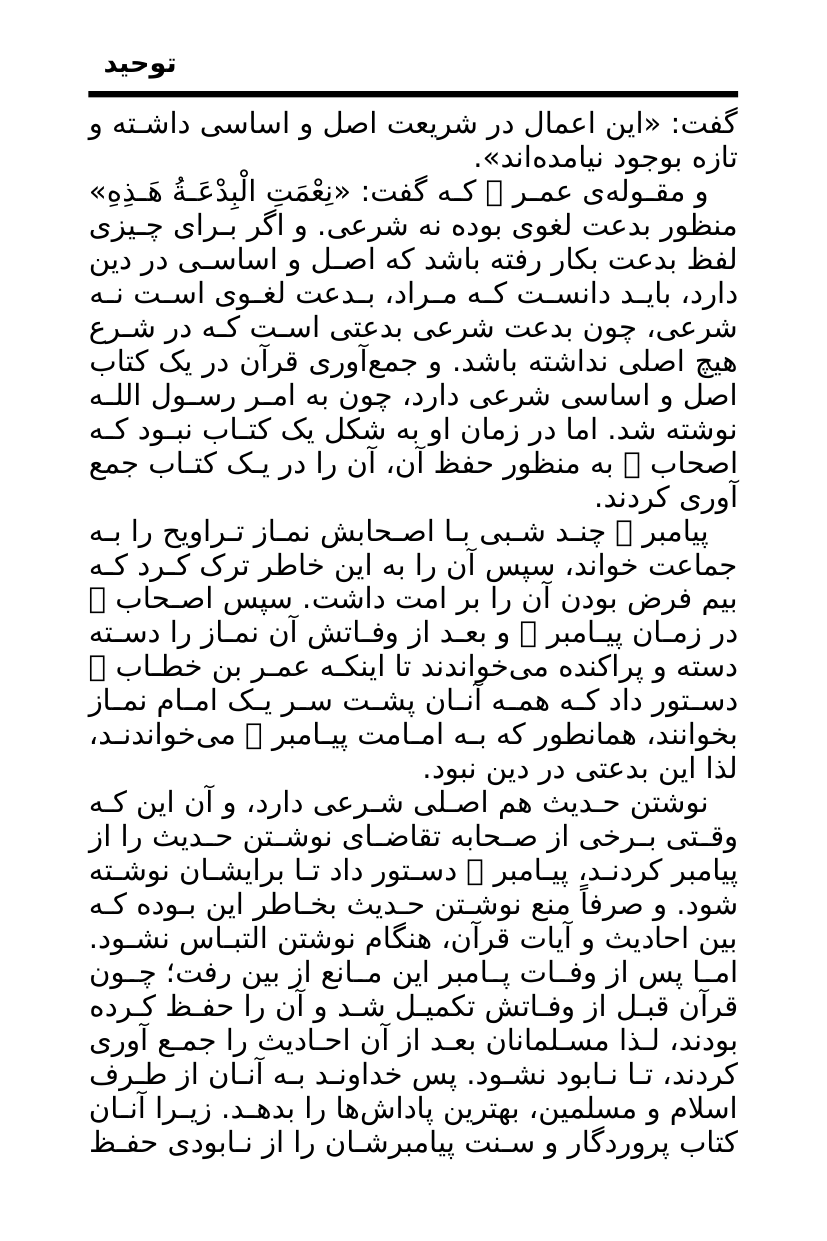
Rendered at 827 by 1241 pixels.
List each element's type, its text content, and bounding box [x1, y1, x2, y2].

text پیامبر چند شبی با اصحابش نماز تراویح را به جماعت خواند، سپس آن را به این خاطر ترک کرد که بیم فرض بودن آن را بر امت داشت. سپس اصحاب در زمان پیامبر و بعد از وفاتش آن نماز را دسته دسته و پراکنده می‌‌خواندند تا اینکه عمر بن خطاب دستور داد که همه آنان پشت سر یک امام نماز بخوانند، همانطور که به امامت پیامبر می‌‌خواندند، لذا این بدعتی در دین نبود. [89, 514, 738, 786]
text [89, 106, 738, 174]
text و مقوله‌ی عمر که گفت: «نِعْمَتِ الْبِدْعَةُ هَذِهِ» منظور بدعت لغوی بوده نه شرعی. و اگر برای چیزی لفظ بدعت بکار رفته باشد که اصل و اساسی در دین دارد، باید دانست که مراد، بدعت لغوی است نه شرعی، چون بدعت شرعی بدعتی است که در شرع هیچ اصلی نداشته باشد. و جمع‌آوری قرآن در یک کتاب اصل و اساسی شرعی دارد، چون به امر رسول الله نوشته شد. اما در زمان او به شکل یک کتاب نبود که اصحاب به منظور حفظ آن، آن را در یک کتاب جمع‌ آوری کردند. [89, 174, 738, 514]
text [89, 786, 738, 1159]
